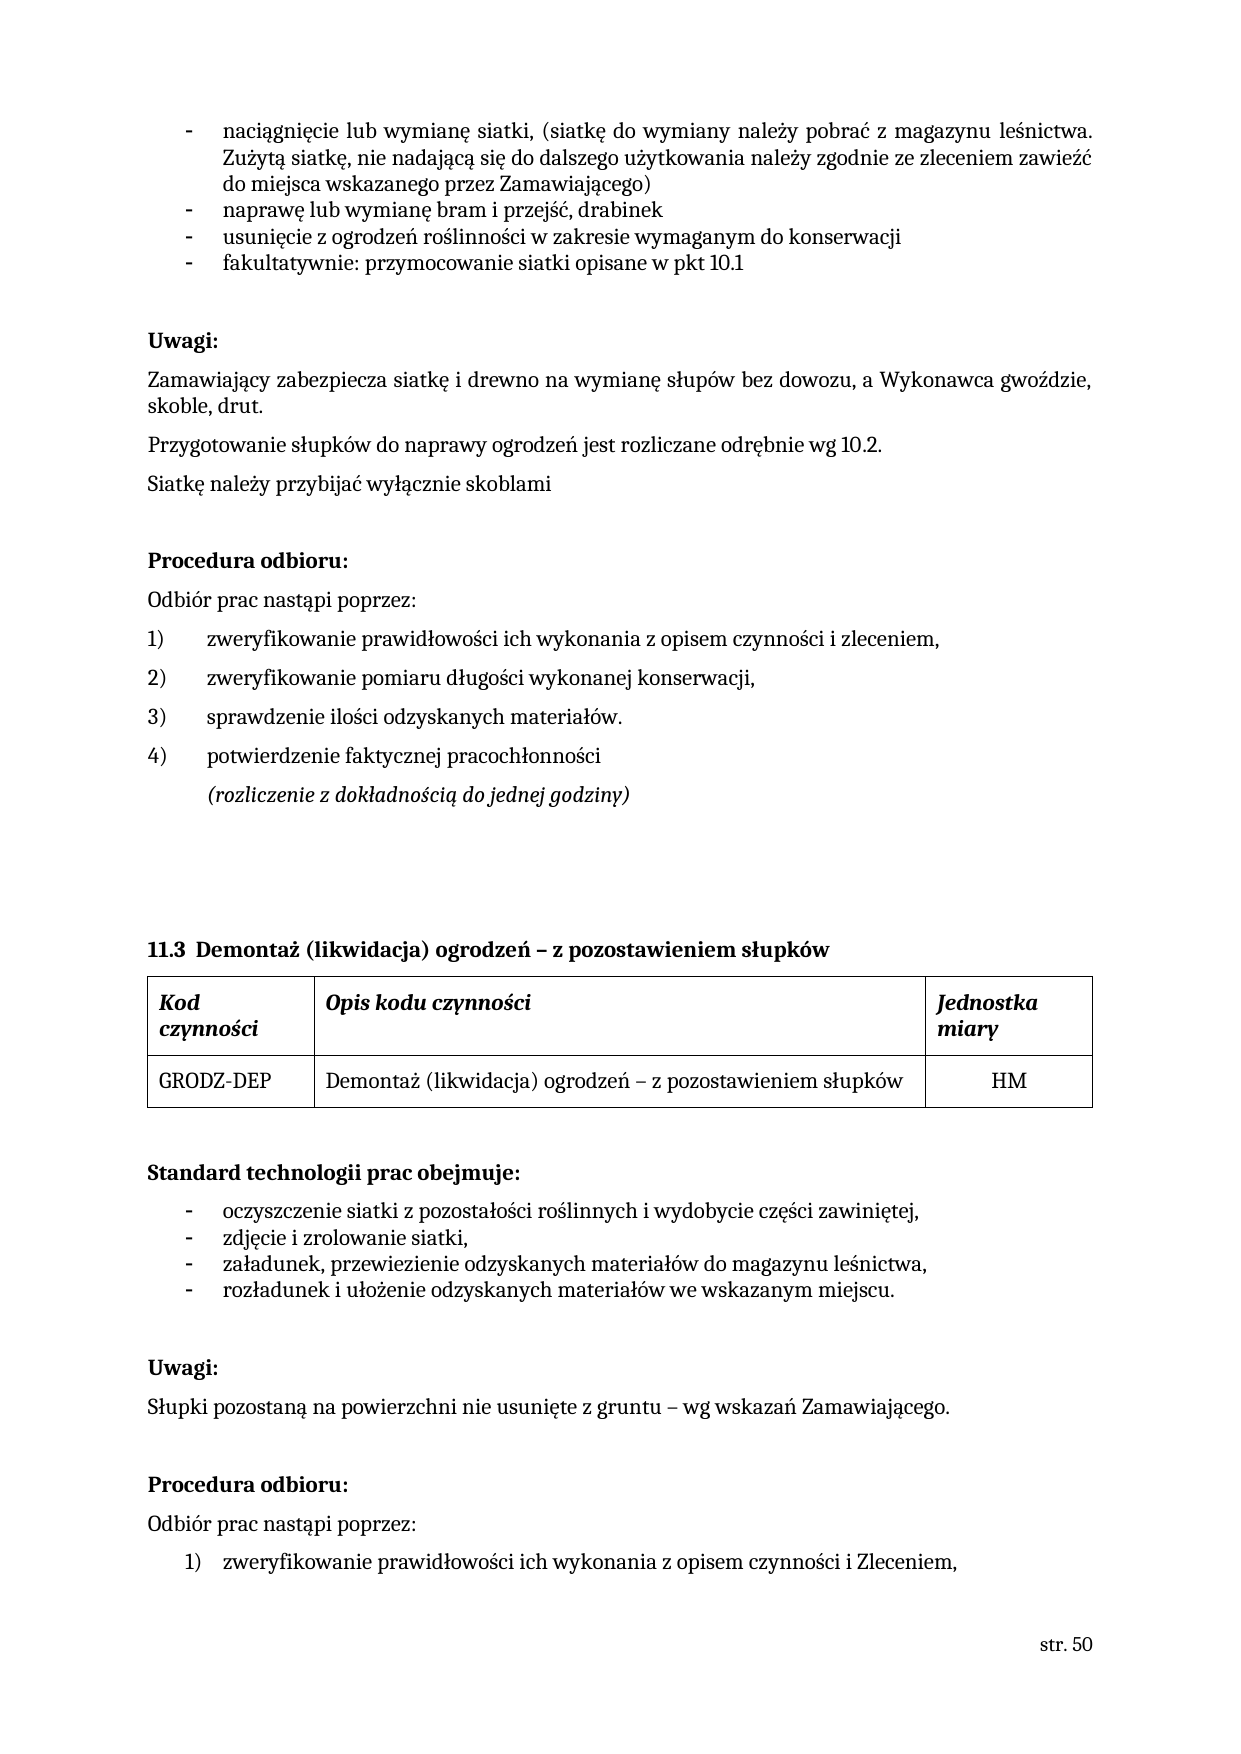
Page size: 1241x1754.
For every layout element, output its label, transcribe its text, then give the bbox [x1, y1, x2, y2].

list zweryfikowanie pomiaru długości wykonanej konserwacji, [148, 665, 1093, 691]
list zdjęcie i zrolowanie siatki, [185, 1224, 1093, 1251]
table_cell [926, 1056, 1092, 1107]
list fakultatywnie: przymocowanie siatki opisane w pkt 10.1 [185, 250, 1093, 276]
text Odbiór prac nastąpi poprzez: [148, 587, 1093, 613]
list naciągnięcie lub wymianę siatki, (siatkę do wymiany należy pobrać z magazynu leśnictwa. Zużytą siatkę, nie nadającą się do dalszego użytkowania należy zgodnie ze zleceniem zawieźć do miejsca wskazanego przez Zamawiającego) [185, 118, 1093, 197]
list zweryfikowanie prawidłowości ich wykonania z opisem czynności i Zleceniem, [185, 1549, 1093, 1576]
text Odbiór prac nastąpi poprzez: [148, 1510, 1093, 1537]
list zweryfikowanie prawidłowości ich wykonania z opisem czynności i zleceniem, [148, 626, 1093, 652]
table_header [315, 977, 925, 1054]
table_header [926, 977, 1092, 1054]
text Słupki pozostaną na powierzchni nie usunięte z gruntu – wg wskazań Zamawiającego. [148, 1394, 1093, 1420]
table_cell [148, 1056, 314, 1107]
list naprawę lub wymianę bram i przejść, drabinek [185, 197, 1093, 224]
list załadunek, przewiezienie odzyskanych materiałów do magazynu leśnictwa, [185, 1251, 1093, 1277]
text Uwagi: [148, 328, 1093, 354]
list sprawdzenie ilości odzyskanych materiałów. [148, 704, 1093, 730]
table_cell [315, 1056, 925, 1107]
text Przygotowanie słupków do naprawy ogrodzeń jest rozliczane odrębnie wg 10.2. [148, 432, 1093, 458]
list potwierdzenie faktycznej pracochłonności [148, 743, 1093, 769]
text Uwagi: [148, 1355, 1093, 1381]
list usunięcie z ogrodzeń roślinności w zakresie wymaganym do konserwacji [185, 224, 1093, 250]
text Procedura odbioru: [148, 548, 1093, 575]
text Standard technologii prac obejmuje: [148, 1159, 1093, 1186]
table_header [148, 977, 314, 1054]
text Siatkę należy przybijać wyłącznie skoblami [148, 471, 1093, 497]
text Procedura odbioru: [148, 1471, 1093, 1498]
text (rozliczenie z dokładnością do jednej godziny) [207, 781, 1093, 808]
text Zamawiający zabezpiecza siatkę i drewno na wymianę słupów bez dowozu, a Wykonawca gwoździe, skoble, drut. [148, 367, 1093, 419]
list rozładunek i ułożenie odzyskanych materiałów we wskazanym miejscu. [185, 1277, 1093, 1303]
list oczyszczenie siatki z pozostałości roślinnych i wydobycie części zawiniętej, [185, 1198, 1093, 1224]
text 11.3 Demontaż (likwidacja) ogrodzeń – z pozostawieniem słupków [148, 937, 1093, 963]
